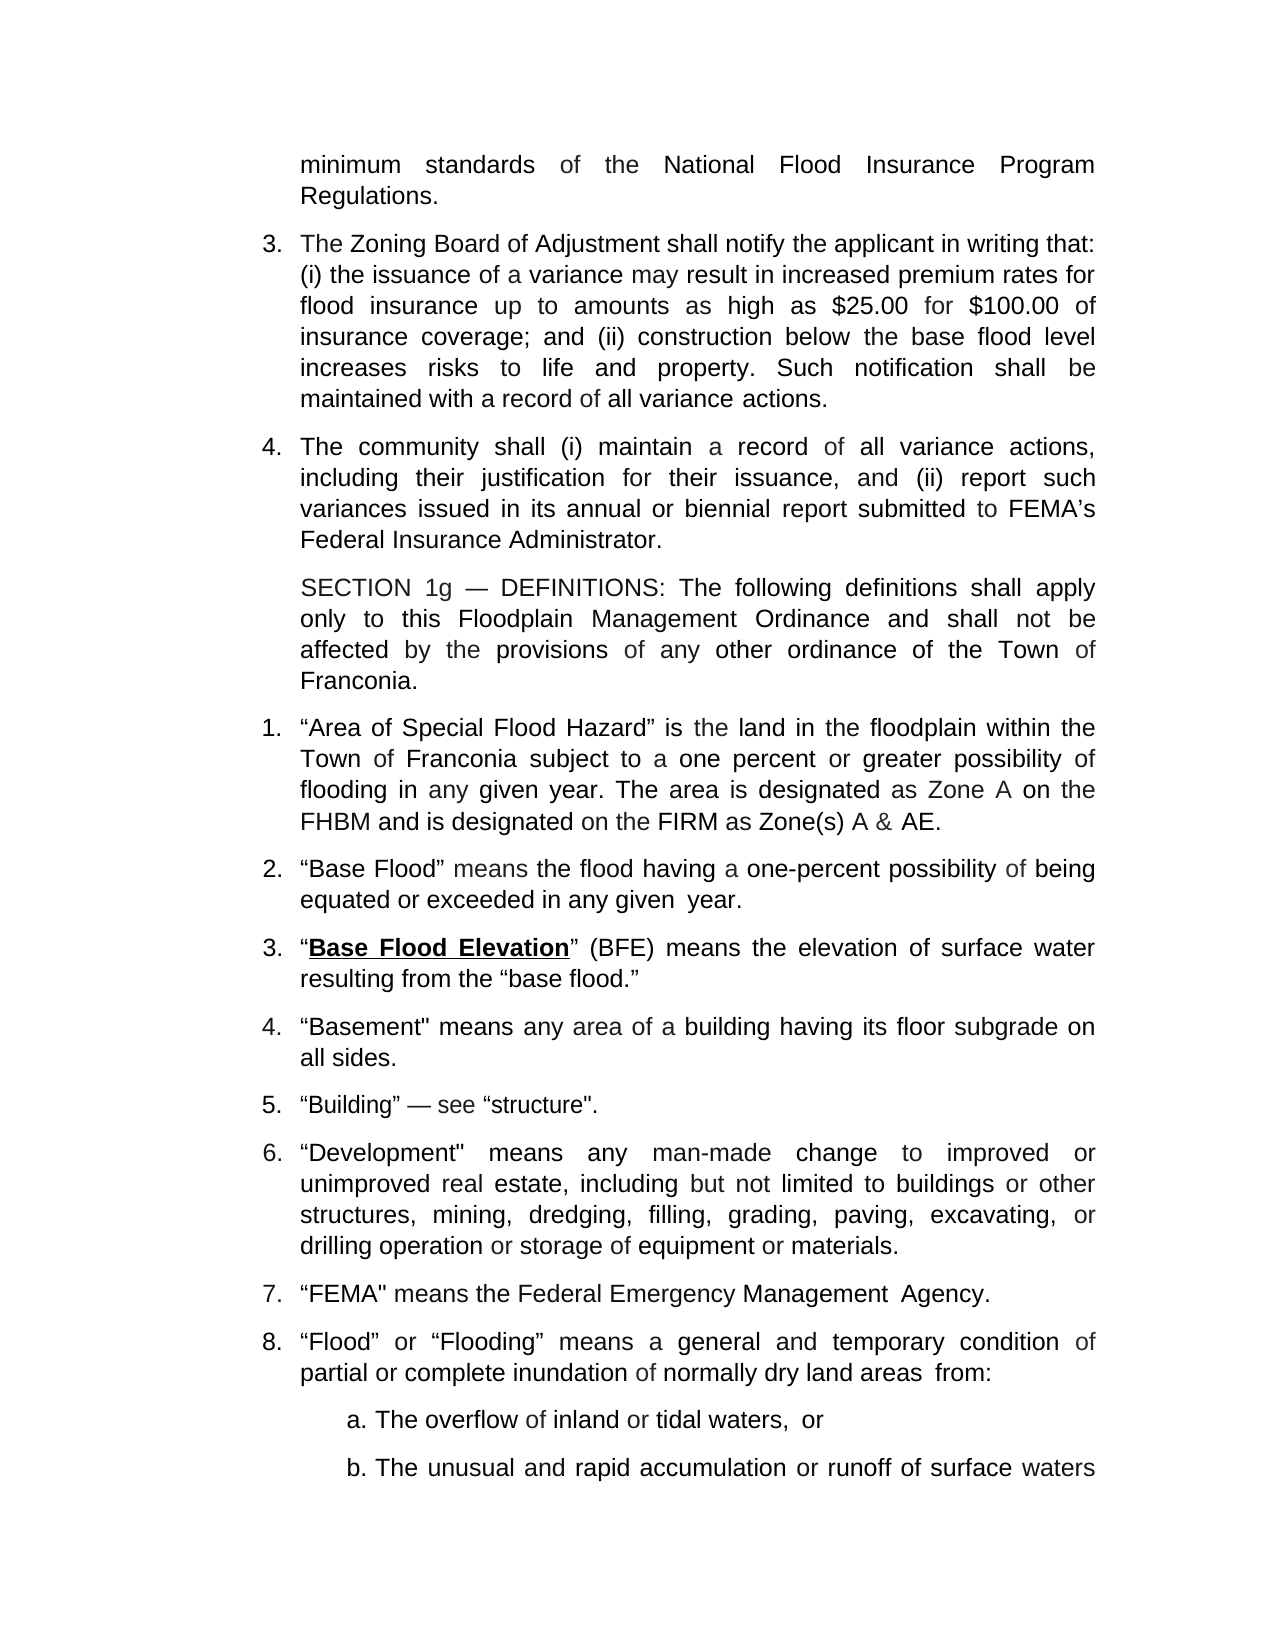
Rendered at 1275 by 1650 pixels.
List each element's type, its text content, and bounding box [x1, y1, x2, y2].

list “Building” — see “structure". [262, 1090, 1096, 1119]
list The Zoning Board of Adjustment shall notify the applicant in writing that: (i) the issuance of a variance may result in increased premium rates for flood insurance up to amounts as high as $25.00 for $100.00 of insurance coverage; and (ii) construction below the base flood level increases risks to life and property. Such notification shall be maintained with a record of all variance actions. [262, 229, 1096, 413]
list “Basement" means any area of a building having its floor subgrade on all sides. [262, 1012, 1096, 1071]
list “Area of Special Flood Hazard” is the land in the floodplain within the Town of Franconia subject to a one percent or greater possibility of flooding in any given year. The area is designated as Zone A on the FHBM and is designated on the FIRM as Zone(s) A & AE. [261, 713, 1096, 835]
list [263, 150, 1096, 210]
list The overflow of inland or tidal waters, or [346, 1405, 1096, 1434]
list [346, 1453, 1096, 1482]
list “Flood” or “Flooding” means a general and temporary condition of partial or complete inundation of normally dry land areas from: [262, 1327, 1096, 1386]
list “Base Flood” means the flood having a one-percent possibility of being equated or exceeded in any given year. [262, 854, 1096, 914]
list The community shall (i) maintain a record of all variance actions, including their justification for their issuance, and (ii) report such variances issued in its annual or biennial report submitted to FEMA’s Federal Insurance Administrator. [262, 432, 1096, 553]
list “FEMA" means the Federal Emergency Management Agency. [262, 1279, 1096, 1308]
list “Base Flood Elevation” (BFE) means the elevation of surface water resulting from the “base flood.” [262, 933, 1096, 993]
text SECTION 1g — DEFINITIONS: The following definitions shall apply only to this Floodplain Management Ordinance and shall not be affected by the provisions of any other ordinance of the Town of Franconia. [300, 572, 1096, 694]
list “Development" means any man-made change to improved or unimproved real estate, including but not limited to buildings or other structures, mining, dredging, filling, grading, paving, excavating, or drilling operation or storage of equipment or materials. [262, 1138, 1096, 1260]
